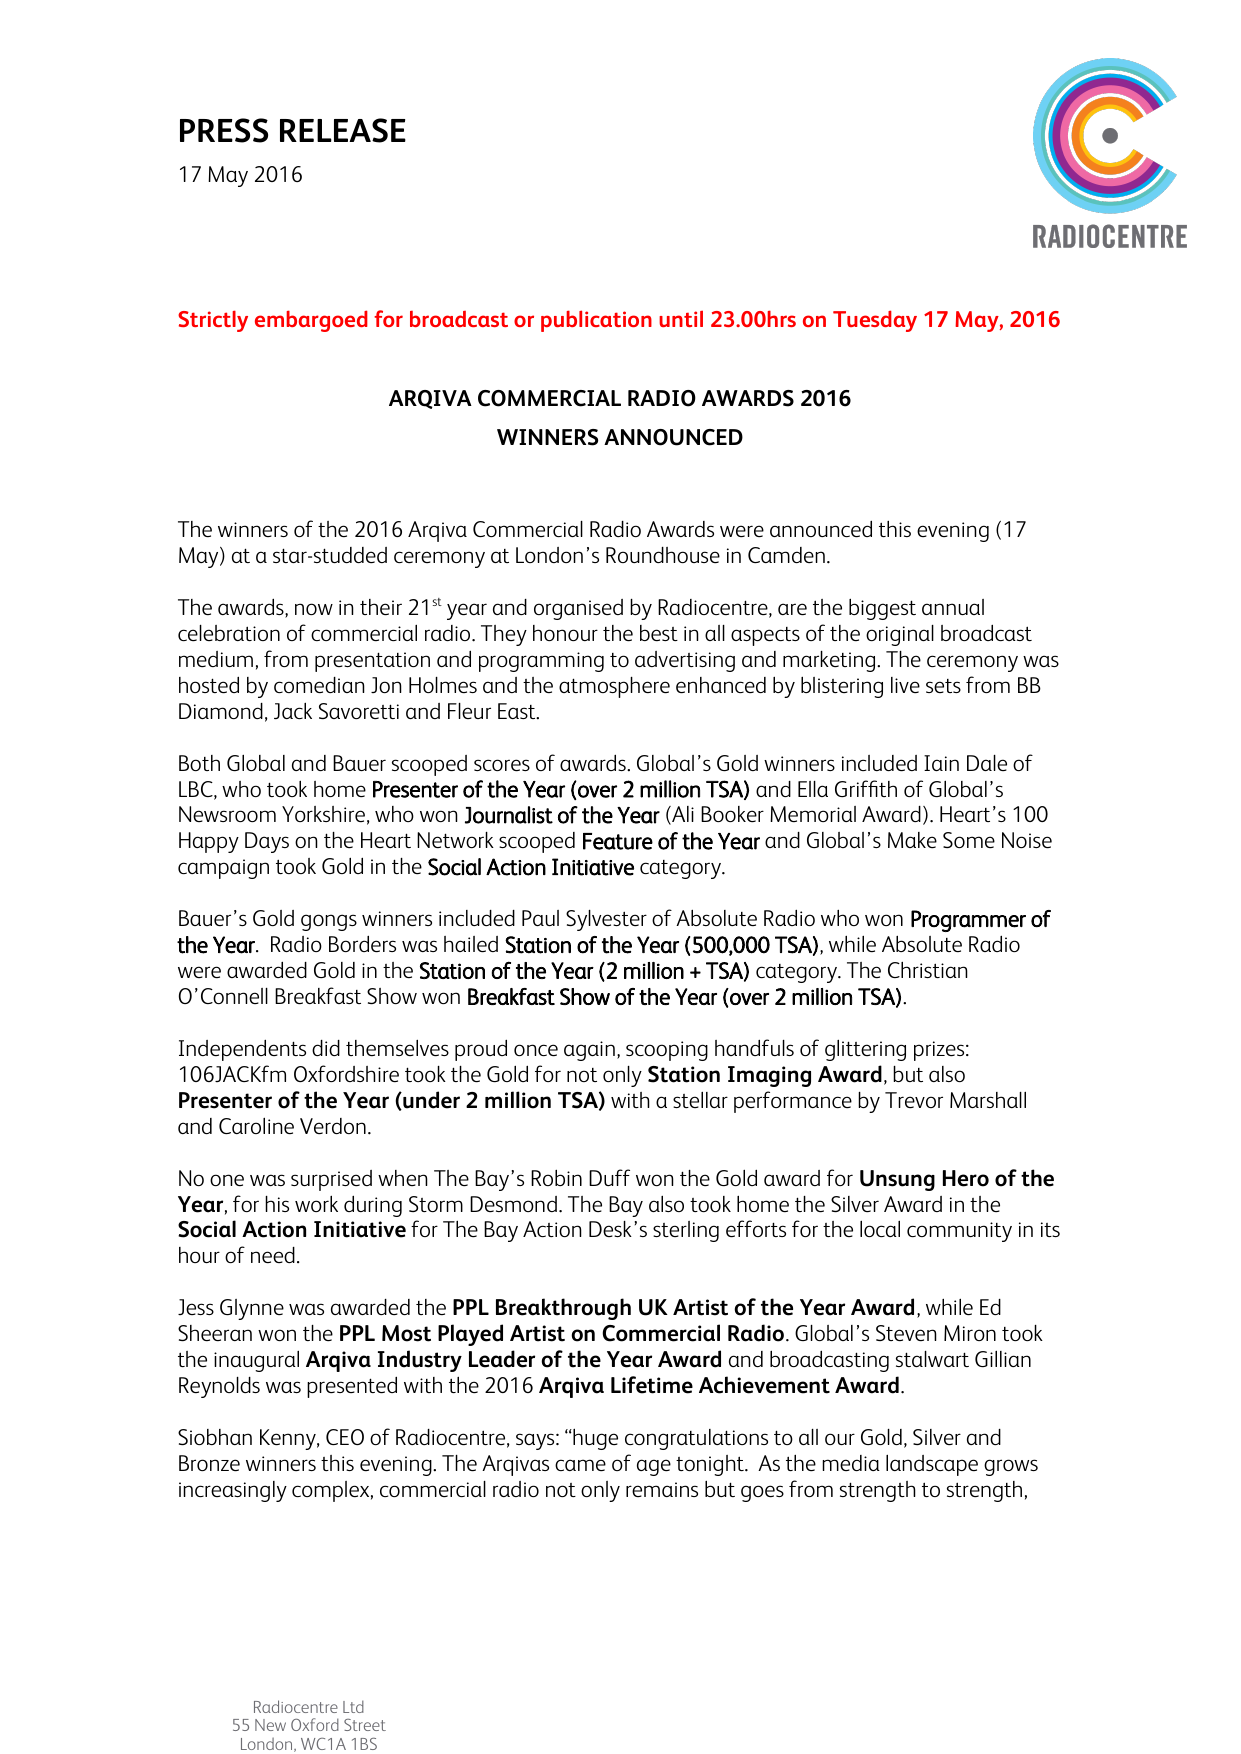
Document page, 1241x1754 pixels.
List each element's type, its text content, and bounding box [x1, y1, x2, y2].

picture [1033, 58, 1187, 248]
text The winners of the 2016 Arqiva Commercial Radio Awards were announced this evening (17 May) at a star-studded ceremony at London’s Roundhouse in Camden. [177, 517, 1063, 569]
text Bauer’s Gold gongs winners included Paul Sylvester of Absolute Radio who won Programmer of the Year. Radio Borders was hailed Station of the Year (500,000 TSA), while Absolute Radio were awarded Gold in the Station of the Year (2 million + TSA) category. The Christian O’Connell Breakfast Show won Breakfast Show of the Year (over 2 million TSA). [177, 906, 1063, 1009]
text The awards, now in their 21st year and organised by Radiocentre, are the biggest annual celebration of commercial radio. They honour the best in all aspects of the original broadcast medium, from presentation and programming to advertising and marketing. The ceremony was hosted by comedian Jon Holmes and the atmosphere enhanced by blistering live sets from BB Diamond, Jack Savoretti and Fleur East. [177, 594, 1063, 724]
text Independents did themselves proud once again, scooping handfuls of glittering prizes: 106JACKfm Oxfordshire took the Gold for not only Station Imaging Award, but also Presenter of the Year (under 2 million TSA) with a stellar performance by Trevor Marshall and Caroline Verdon. [177, 1036, 1063, 1139]
text Jess Glynne was awarded the PPL Breakthrough UK Artist of the Year Award, while Ed Sheeran won the PPL Most Played Artist on Commercial Radio. Global’s Steven Miron took the inaugural Arqiva Industry Leader of the Year Award and broadcasting stalwart Gillian Reynolds was presented with the 2016 Arqiva Lifetime Achievement Award. [177, 1295, 1063, 1399]
text No one was surprised when The Bay’s Robin Duff won the Gold award for Unsung Hero of the Year, for his work during Storm Desmond. The Bay also took home the Silver Award in the Social Action Initiative for The Bay Action Desk’s sterling efforts for the local community in its hour of need. [177, 1165, 1063, 1269]
text WINNERS ANNOUNCED [177, 424, 1063, 451]
text Both Global and Bauer scooped scores of awards. Global’s Gold winners included Iain Dale of LBC, who took home Presenter of the Year (over 2 million TSA) and Ella Griffith of Global’s Newsroom Yorkshire, who won Journalist of the Year (Ali Booker Memorial Award). Heart’s 100 Happy Days on the Heart Network scooped Feature of the Year and Global’s Make Some Noise campaign took Gold in the Social Action Initiative category. [177, 750, 1063, 880]
text ARQIVA COMMERCIAL RADIO AWARDS 2016 [177, 384, 1063, 412]
text Strictly embargoed for broadcast or publication until 23.00hrs on Tuesday 17 May, 2016 [177, 278, 1063, 332]
